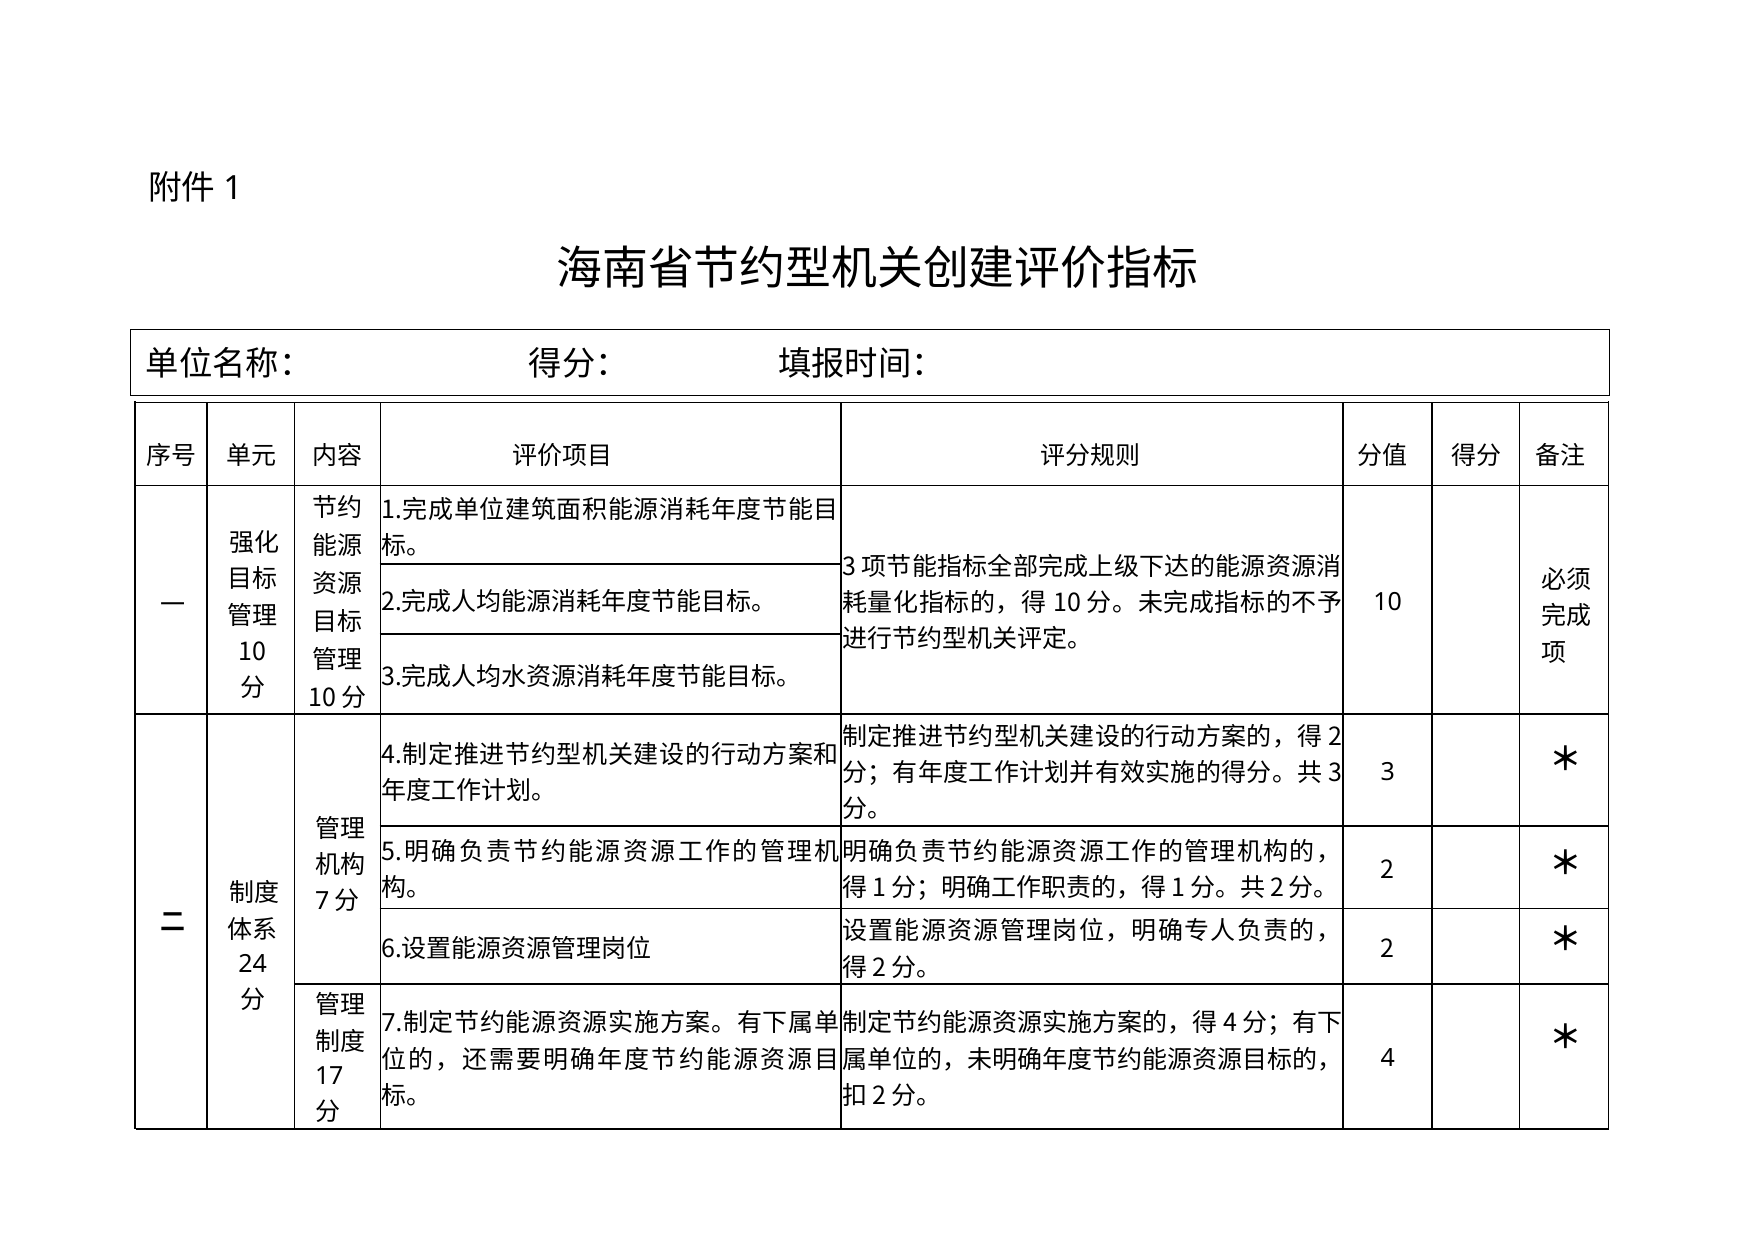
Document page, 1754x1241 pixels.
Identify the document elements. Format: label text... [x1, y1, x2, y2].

table_cell 设置能源资源管理岗位，明确专人负责的， 得2分。 [842, 909, 1342, 983]
table_header 分值 [1344, 403, 1431, 485]
table_cell 6.设置能源资源管理岗位 [381, 909, 840, 983]
table_cell ＊ [1520, 909, 1608, 983]
table_cell 3.完成人均水资源消耗年度节能目标。 [381, 635, 840, 713]
table_cell 节约 能源 资源 目标 管理 10分 [295, 486, 380, 713]
table_cell ＊ [1520, 827, 1608, 908]
table_cell [1433, 909, 1519, 983]
table_header 评分规则 [842, 403, 1342, 485]
table_cell 制定推进节约型机关建设的行动方案的，得2分；有年度工作计划并有效实施的得分。共3分。 [842, 715, 1342, 825]
table_header 得分 [1433, 403, 1519, 485]
table_cell 10 [1344, 486, 1431, 713]
table_header 单元 [208, 403, 294, 485]
table_cell 管理机构7分 [295, 715, 380, 983]
table_cell 4.制定推进节约型机关建设的行动方案和年度工作计划。 [381, 715, 840, 825]
table_cell 3 [1344, 715, 1431, 825]
table_cell 2 [1344, 909, 1431, 983]
table_cell [1433, 715, 1519, 825]
table_header 内容 [295, 403, 380, 485]
table_cell 7.制定节约能源资源实施方案。有下属单位的，还需要明确年度节约能源资源目标。 [381, 985, 840, 1128]
table_cell 制定节约能源资源实施方案的，得4分；有下属单位的，未明确年度节约能源资源目标的，扣2分。 [842, 985, 1342, 1128]
table_cell [1433, 827, 1519, 908]
table_cell 管理制度 17分 [295, 985, 380, 1128]
text 海南省节约型机关创建评价指标 [556, 231, 1621, 297]
table_cell 5.明确负责节约能源资源工作的管理机构。 [381, 827, 840, 908]
table_cell 明确负责节约能源资源工作的管理机构的， 得1分；明确工作职责的，得1分。共2分。 [842, 827, 1342, 908]
table_cell [1433, 486, 1519, 713]
table_cell ＊ [1520, 715, 1608, 825]
table_cell 1.完成单位建筑面积能源消耗年度节能目标。 [381, 486, 840, 563]
table_cell 2.完成人均能源消耗年度节能目标。 [381, 565, 840, 633]
table_header 备注 [1520, 403, 1608, 485]
table_cell 2 [1344, 827, 1431, 908]
table_header 序号 [136, 403, 206, 485]
table_header 评价项目 [381, 403, 840, 485]
table_cell 强化目标管理10分 [208, 486, 294, 713]
table_cell 3项节能指标全部完成上级下达的能源资源消耗量化指标的，得 10分。未完成指标的不予进行节约型机关评定。 [842, 486, 1342, 713]
table_cell 制度体系24分 [208, 715, 294, 1128]
table_cell ＊ [1520, 985, 1608, 1128]
text 附件 1 [148, 161, 528, 209]
table_cell [1433, 985, 1519, 1128]
table_cell 一 [136, 486, 206, 713]
table_cell 4 [1344, 985, 1431, 1128]
table_cell 二 [136, 715, 206, 1128]
table_cell 必须完成项 [1520, 486, 1608, 713]
